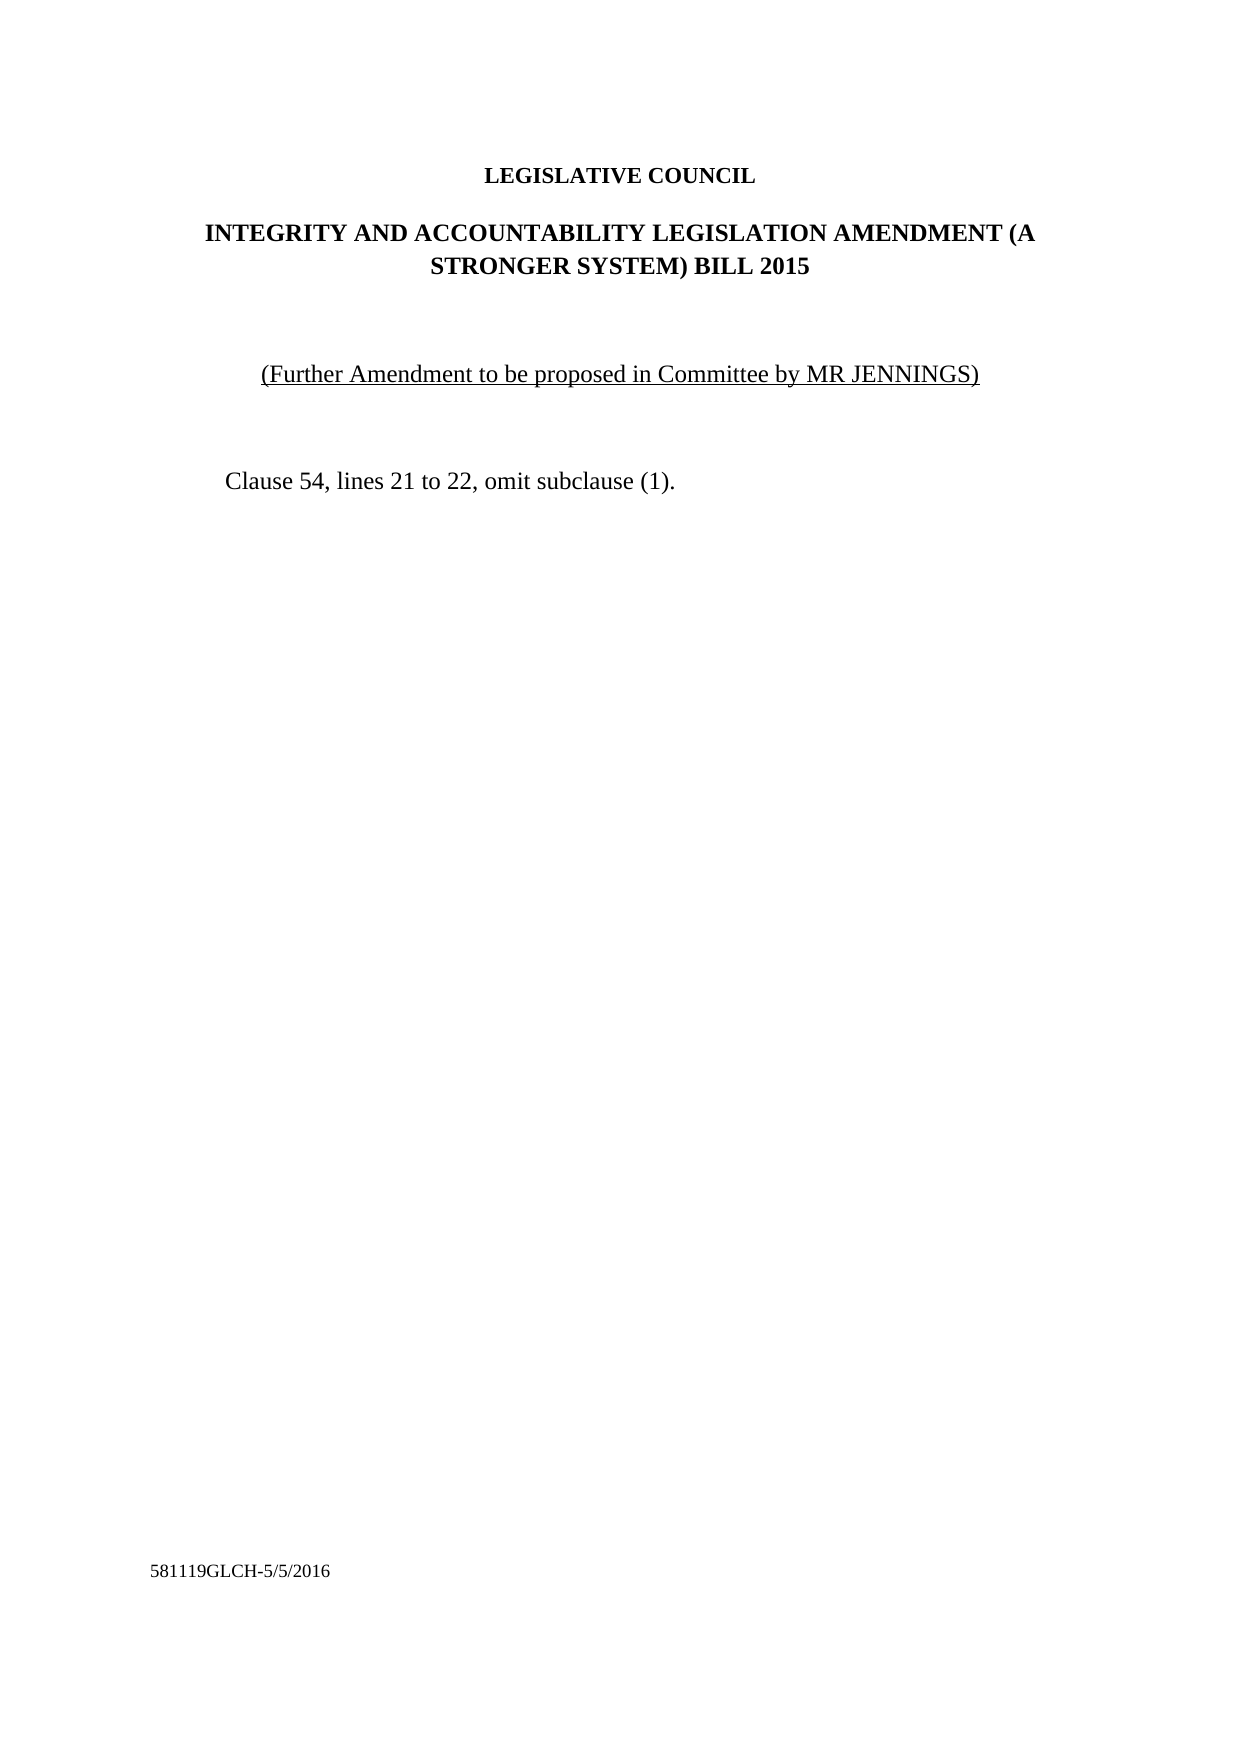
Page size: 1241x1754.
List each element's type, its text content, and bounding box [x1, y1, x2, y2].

text INTEGRITY AND ACCOUNTABILITY LEGISLATION AMENDMENT (A STRONGER SYSTEM) BILL 2015 [150, 218, 1090, 279]
text Clause 54, lines 21 to 22, omit subclause (1). [150, 466, 1090, 495]
text (Further Amendment to be proposed in Committee by MR JENNINGS) [150, 359, 1090, 387]
text Legislative Council [0, 162, 1240, 189]
